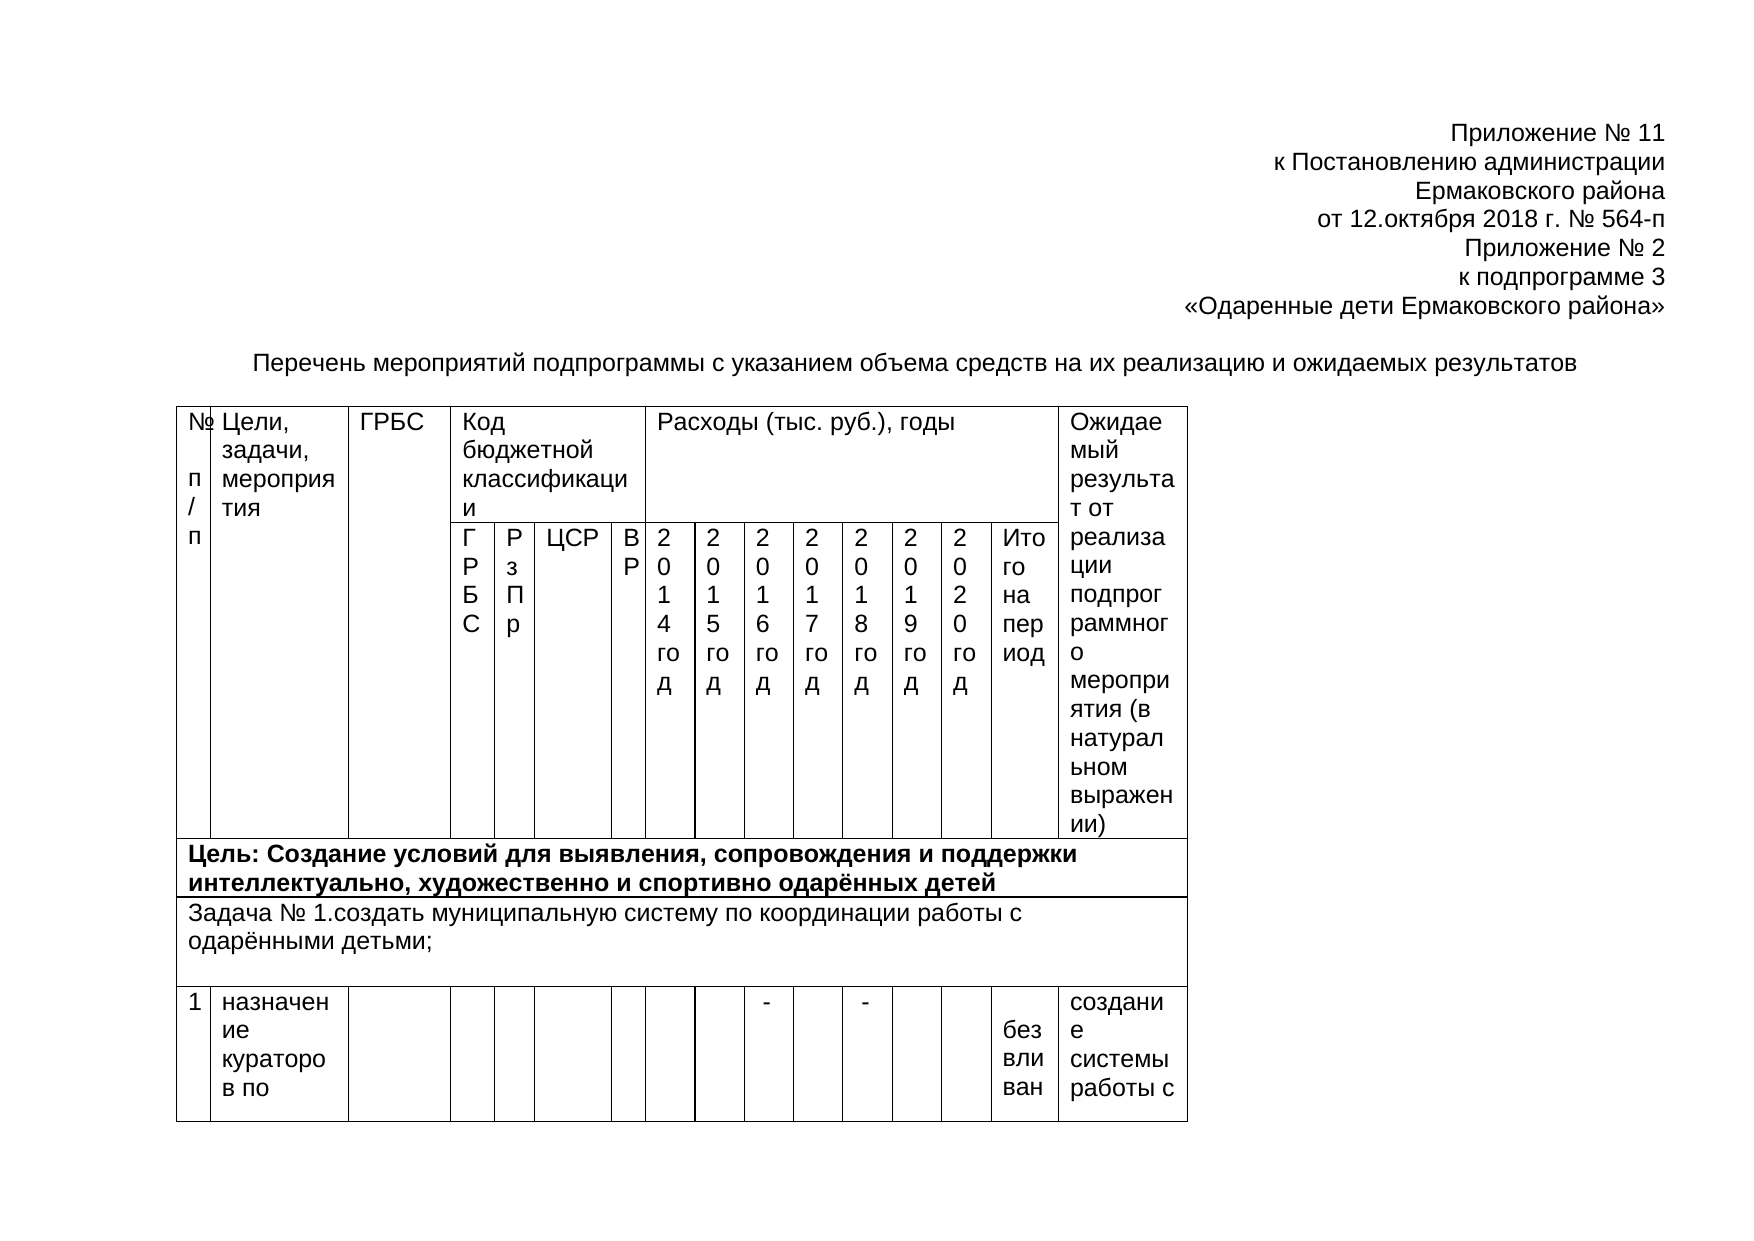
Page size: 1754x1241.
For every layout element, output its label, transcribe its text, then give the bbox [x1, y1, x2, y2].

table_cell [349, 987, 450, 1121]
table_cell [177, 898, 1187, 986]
text к подпрограмме 3 [177, 262, 1665, 291]
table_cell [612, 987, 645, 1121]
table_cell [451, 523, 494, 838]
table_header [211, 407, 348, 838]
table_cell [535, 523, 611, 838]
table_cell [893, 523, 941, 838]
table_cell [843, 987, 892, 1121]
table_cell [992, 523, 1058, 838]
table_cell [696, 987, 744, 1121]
text Перечень мероприятий подпрограммы с указанием объема средств на их реализацию и ожидаемых результатов [177, 348, 1665, 377]
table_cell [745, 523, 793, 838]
text Приложение № 11 [177, 118, 1665, 147]
text Приложение № 2 [177, 233, 1665, 262]
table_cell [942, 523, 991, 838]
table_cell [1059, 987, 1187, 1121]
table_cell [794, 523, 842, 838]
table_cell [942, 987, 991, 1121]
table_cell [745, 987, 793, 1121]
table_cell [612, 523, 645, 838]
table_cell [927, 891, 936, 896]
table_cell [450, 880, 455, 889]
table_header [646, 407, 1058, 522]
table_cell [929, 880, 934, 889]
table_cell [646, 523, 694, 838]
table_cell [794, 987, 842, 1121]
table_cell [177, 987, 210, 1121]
text от 12.октября 2018 г. № 564-п [177, 204, 1665, 233]
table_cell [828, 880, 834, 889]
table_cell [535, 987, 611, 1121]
text к Постановлению администрации [177, 147, 1665, 176]
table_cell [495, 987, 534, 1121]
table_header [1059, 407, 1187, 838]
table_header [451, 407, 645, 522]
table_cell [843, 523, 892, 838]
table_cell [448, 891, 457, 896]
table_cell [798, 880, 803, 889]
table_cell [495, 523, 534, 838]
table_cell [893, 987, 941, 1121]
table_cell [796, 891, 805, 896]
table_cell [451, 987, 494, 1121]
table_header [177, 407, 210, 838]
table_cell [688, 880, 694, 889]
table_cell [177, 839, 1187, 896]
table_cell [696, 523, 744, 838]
text «Одаренные дети Ермаковского района» [177, 291, 1665, 319]
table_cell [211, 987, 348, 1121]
text Ермаковского района [177, 176, 1665, 204]
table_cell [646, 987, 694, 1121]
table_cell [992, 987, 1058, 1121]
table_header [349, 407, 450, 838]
